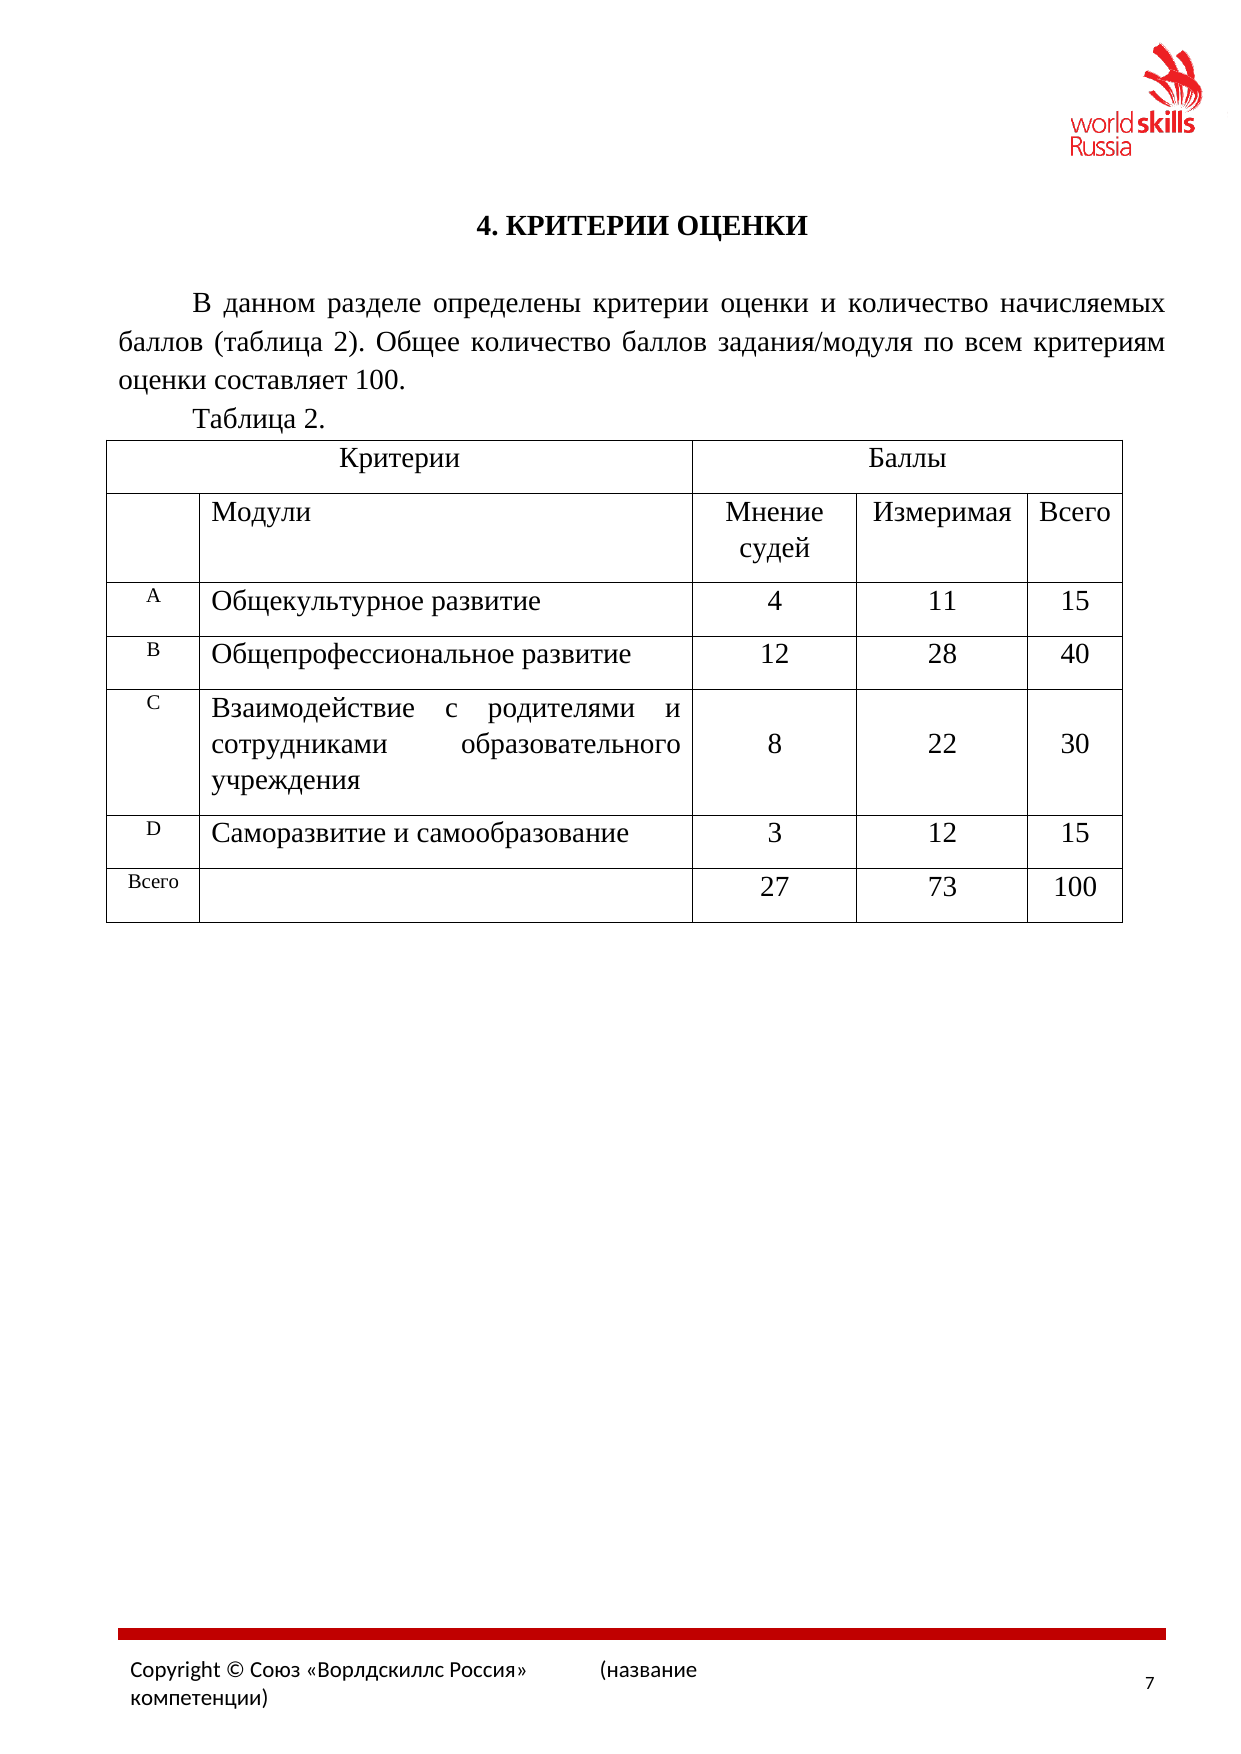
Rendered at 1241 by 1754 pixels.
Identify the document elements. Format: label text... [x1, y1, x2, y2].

table_cell 73 [857, 869, 1027, 922]
table_cell [107, 494, 199, 582]
table_cell D [107, 816, 199, 868]
table_cell 12 [857, 816, 1027, 868]
table_cell 27 [693, 869, 856, 922]
table_cell 8 [693, 690, 856, 814]
table_header Баллы [693, 441, 1122, 493]
table_cell 3 [693, 816, 856, 868]
table_cell Общепрофессиональное развитие [200, 637, 692, 689]
table_cell 15 [1028, 583, 1122, 636]
picture [1071, 42, 1228, 156]
table_cell 22 [857, 690, 1027, 814]
table_cell 100 [1028, 869, 1122, 922]
table_cell A [107, 583, 199, 636]
table_cell Модули [200, 494, 692, 582]
table_cell 40 [1028, 637, 1122, 689]
table_cell Всего [1028, 494, 1122, 582]
table_cell 28 [857, 637, 1027, 689]
table_cell Всего [107, 869, 199, 922]
table_cell 30 [1028, 690, 1122, 814]
table_cell 15 [1028, 816, 1122, 868]
table_cell Измеримая [857, 494, 1027, 582]
table_cell B [107, 637, 199, 689]
table_cell Саморазвитие и самообразование [200, 816, 692, 868]
text В данном разделе определены критерии оценки и количество начисляемых баллов (таблица 2). Общее количество баллов задания/модуля по всем критериям оценки составляет 100. [118, 285, 1166, 396]
table_cell Взаимодействие с родителями и сотрудниками образовательного учреждения [200, 690, 692, 814]
table_cell 11 [857, 583, 1027, 636]
table_cell C [107, 690, 199, 814]
subtitle 4. Критерии оценки [118, 208, 1166, 242]
table_cell Общекультурное развитие [200, 583, 692, 636]
text Таблица 2. [118, 401, 1166, 434]
table_header Критерии [107, 441, 692, 493]
table_cell 12 [693, 637, 856, 689]
table_cell [200, 869, 692, 922]
table_cell Мнение судей [693, 494, 856, 582]
table_cell 4 [693, 583, 856, 636]
